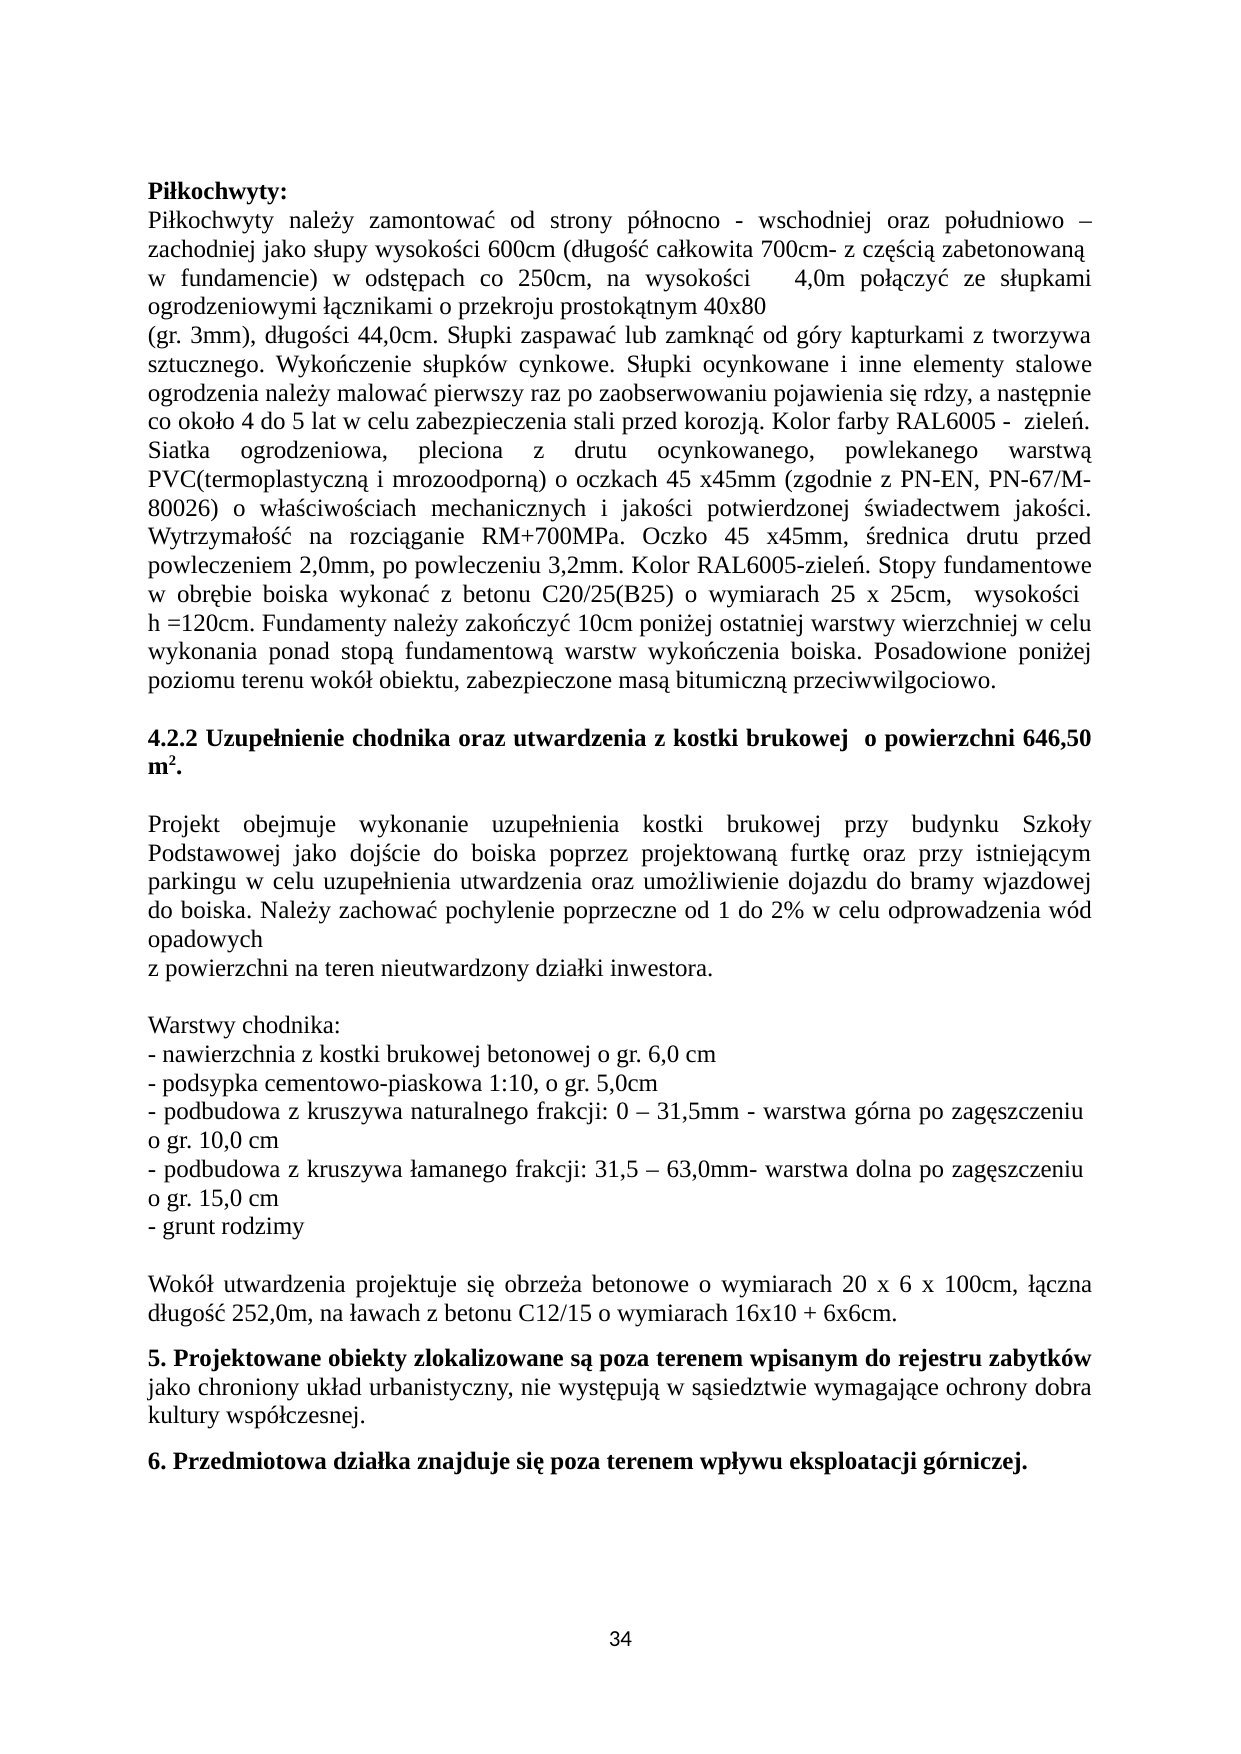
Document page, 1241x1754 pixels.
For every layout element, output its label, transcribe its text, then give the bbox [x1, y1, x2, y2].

text Projekt obejmuje wykonanie uzupełnienia kostki brukowej przy budynku Szkoły Podstawowej jako dojście do boiska poprzez projektowaną furtkę oraz przy istniejącym parkingu w celu uzupełnienia utwardzenia oraz umożliwienie dojazdu do bramy wjazdowej do boiska. Należy zachować pochylenie poprzeczne od 1 do 2% w celu odprowadzenia wód opadowych z powierzchni na teren nieutwardzony działki inwestora. [148, 809, 1093, 981]
text Warstwy chodnika: [148, 1010, 1093, 1039]
text (gr. 3mm), długości 44,0cm. Słupki zaspawać lub zamknąć od góry kapturkami z tworzywa sztucznego. Wykończenie słupków cynkowe. Słupki ocynkowane i inne elementy stalowe ogrodzenia należy malować pierwszy raz po zaobserwowaniu pojawienia się rdzy, a następnie co około 4 do 5 lat w celu zabezpieczenia stali przed korozją. Kolor farby RAL6005 - zieleń. Siatka ogrodzeniowa, pleciona z drutu ocynkowanego, powlekanego warstwą PVC(termoplastyczną i mrozoodporną) o oczkach 45 x45mm (zgodnie z PN-EN, PN-67/M-80026) o właściwościach mechanicznych i jakości potwierdzonej świadectwem jakości. Wytrzymałość na rozciąganie RM+700MPa. Oczko 45 x45mm, średnica drutu przed powleczeniem 2,0mm, po powleczeniu 3,2mm. Kolor RAL6005-zieleń. Stopy fundamentowe w obrębie boiska wykonać z betonu C20/25(B25) o wymiarach 25 x 25cm, wysokości h =120cm. Fundamenty należy zakończyć 10cm poniżej ostatniej warstwy wierzchniej w celu wykonania ponad stopą fundamentową warstw wykończenia boiska. Posadowione poniżej poziomu terenu wokół obiektu, zabezpieczone masą bitumiczną przeciwwilgociowo. [148, 320, 1093, 694]
text 5. Projektowane obiekty zlokalizowane są poza terenem wpisanym do rejestru zabytków jako chroniony układ urbanistyczny, nie występują w sąsiedztwie wymagające ochrony dobra kultury współczesnej. [148, 1343, 1093, 1429]
text Wokół utwardzenia projektuje się obrzeża betonowe o wymiarach 20 x 6 x 100cm, łączna długość 252,0m, na ławach z betonu C12/15 o wymiarach 16x10 + 6x6cm. [148, 1269, 1093, 1326]
text - podbudowa z kruszywa naturalnego frakcji: 0 – 31,5mm - warstwa górna po zagęszczeniu o gr. 10,0 cm [148, 1096, 1093, 1154]
text - nawierzchnia z kostki brukowej betonowej o gr. 6,0 cm [148, 1039, 1093, 1068]
text - grunt rodzimy [148, 1211, 1093, 1240]
text 6. Przedmiotowa działka znajduje się poza terenem wpływu eksploatacji górniczej. [148, 1446, 1093, 1475]
text 4.2.2 Uzupełnienie chodnika oraz utwardzenia z kostki brukowej o powierzchni 646,50 m2. [148, 723, 1093, 780]
text Piłkochwyty należy zamontować od strony północno - wschodniej oraz południowo – zachodniej jako słupy wysokości 600cm (długość całkowita 700cm- z częścią zabetonowaną w fundamencie) w odstępach co 250cm, na wysokości 4,0m połączyć ze słupkami ogrodzeniowymi łącznikami o przekroju prostokątnym 40x80 [148, 205, 1093, 320]
text - podsypka cementowo-piaskowa 1:10, o gr. 5,0cm [148, 1068, 1093, 1096]
text Piłkochwyty: [148, 176, 1093, 205]
text - podbudowa z kruszywa łamanego frakcji: 31,5 – 63,0mm- warstwa dolna po zagęszczeniu o gr. 15,0 cm [148, 1154, 1093, 1211]
